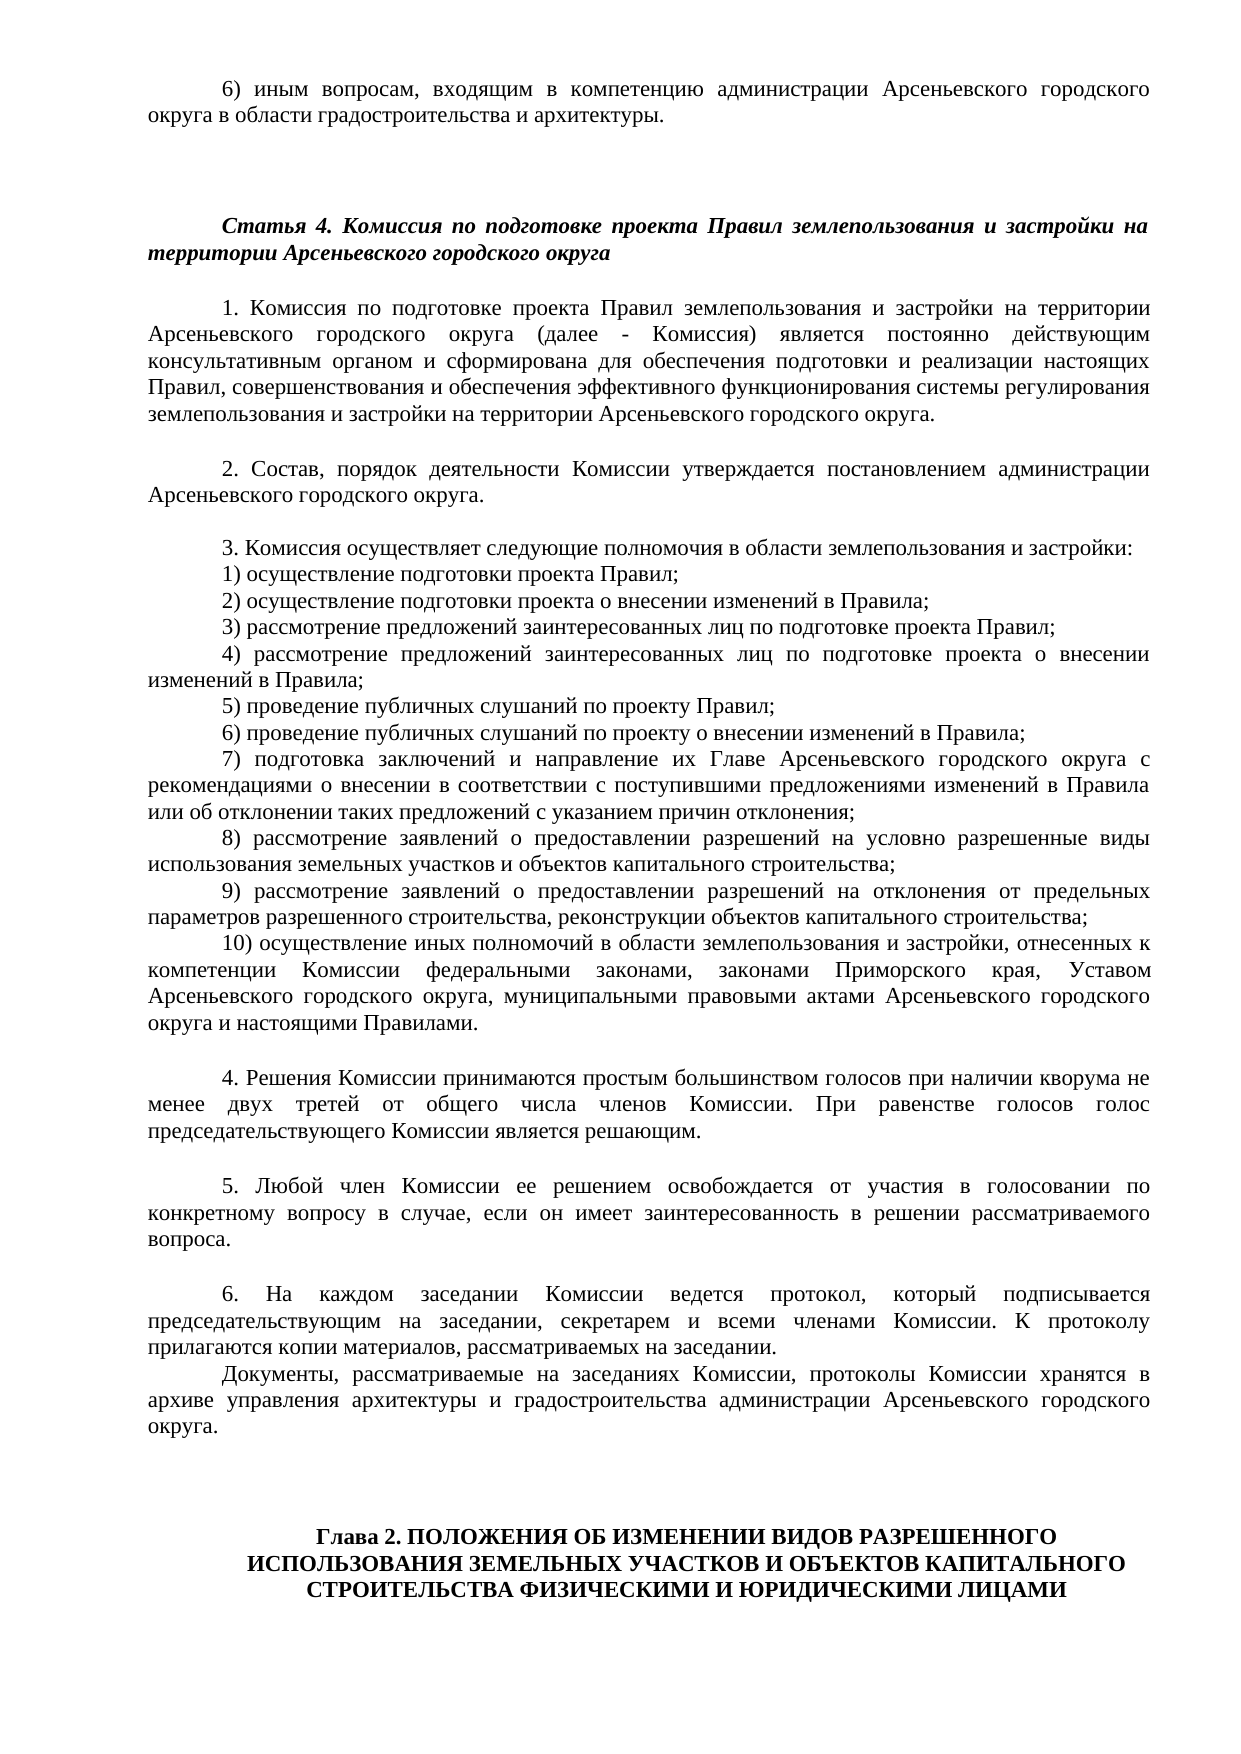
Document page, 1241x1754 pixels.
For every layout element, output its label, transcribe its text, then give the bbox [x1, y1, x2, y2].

text СТРОИТЕЛЬСТВА ФИЗИЧЕСКИМИ И ЮРИДИЧЕСКИМИ ЛИЦАМИ [148, 1576, 1152, 1602]
text 5) проведение публичных слушаний по проекту Правил; [148, 692, 1152, 719]
text 2) осуществление подготовки проекта о внесении изменений в Правила; [148, 587, 1152, 613]
text ИСПОЛЬЗОВАНИЯ ЗЕМЕЛЬНЫХ УЧАСТКОВ И ОБЪЕКТОВ КАПИТАЛЬНОГО [148, 1550, 1152, 1576]
text 4. Решения Комиссии принимаются простым большинством голосов при наличии кворума не менее двух третей от общего числа членов Комиссии. При равенстве голосов голос председательствующего Комиссии является решающим. [148, 1064, 1152, 1143]
text 3. Комиссия осуществляет следующие полномочия в области землепользования и застройки: [148, 534, 1152, 561]
text 4) рассмотрение предложений заинтересованных лиц по подготовке проекта о внесении изменений в Правила; [148, 639, 1152, 692]
text 8) рассмотрение заявлений о предоставлении разрешений на условно разрешенные виды использования земельных участков и объектов капитального строительства; [148, 824, 1152, 877]
text 9) рассмотрение заявлений о предоставлении разрешений на отклонения от предельных параметров разрешенного строительства, реконструкции объектов капитального строительства; [148, 877, 1152, 929]
text 7) подготовка заключений и направление их Главе Арсеньевского городского округа с рекомендациями о внесении в соответствии с поступившими предложениями изменений в Правила или об отклонении таких предложений с указанием причин отклонения; [148, 745, 1152, 824]
text 2. Состав, порядок деятельности Комиссии утверждается постановлением администрации Арсеньевского городского округа. [148, 455, 1152, 508]
text Статья 4. Комиссия по подготовке проекта Правил землепользования и застройки на территории Арсеньевского городского округа [148, 212, 1152, 265]
text 3) рассмотрение предложений заинтересованных лиц по подготовке проекта Правил; [148, 613, 1152, 639]
text 1) осуществление подготовки проекта Правил; [148, 561, 1152, 587]
text 5. Любой член Комиссии ее решением освобождается от участия в голосовании по конкретному вопросу в случае, если он имеет заинтересованность в решении рассматриваемого вопроса. [148, 1172, 1152, 1251]
text 6) проведение публичных слушаний по проекту о внесении изменений в Правила; [148, 719, 1152, 745]
text Документы, рассматриваемые на заседаниях Комиссии, протоколы Комиссии хранятся в архиве управления архитектуры и градостроительства администрации Арсеньевского городского округа. [148, 1359, 1152, 1439]
text 1. Комиссия по подготовке проекта Правил землепользования и застройки на территории Арсеньевского городского округа (далее - Комиссия) является постоянно действующим консультативным органом и сформирована для обеспечения подготовки и реализации настоящих Правил, совершенствования и обеспечения эффективного функционирования системы регулирования землепользования и застройки на территории Арсеньевского городского округа. [148, 294, 1152, 426]
text 6. На каждом заседании Комиссии ведется протокол, который подписывается председательствующим на заседании, секретарем и всеми членами Комиссии. К протоколу прилагаются копии материалов, рассматриваемых на заседании. [148, 1281, 1152, 1359]
text Глава 2. ПОЛОЖЕНИЯ ОБ ИЗМЕНЕНИИ ВИДОВ РАЗРЕШЕННОГО [148, 1523, 1152, 1550]
text 6) иным вопросам, входящим в компетенцию администрации Арсеньевского городского округа в области градостроительства и архитектуры. [148, 75, 1152, 128]
text 10) осуществление иных полномочий в области землепользования и застройки, отнесенных к компетенции Комиссии федеральными законами, законами Приморского края, Уставом Арсеньевского городского округа, муниципальными правовыми актами Арсеньевского городского округа и настоящими Правилами. [148, 929, 1152, 1035]
